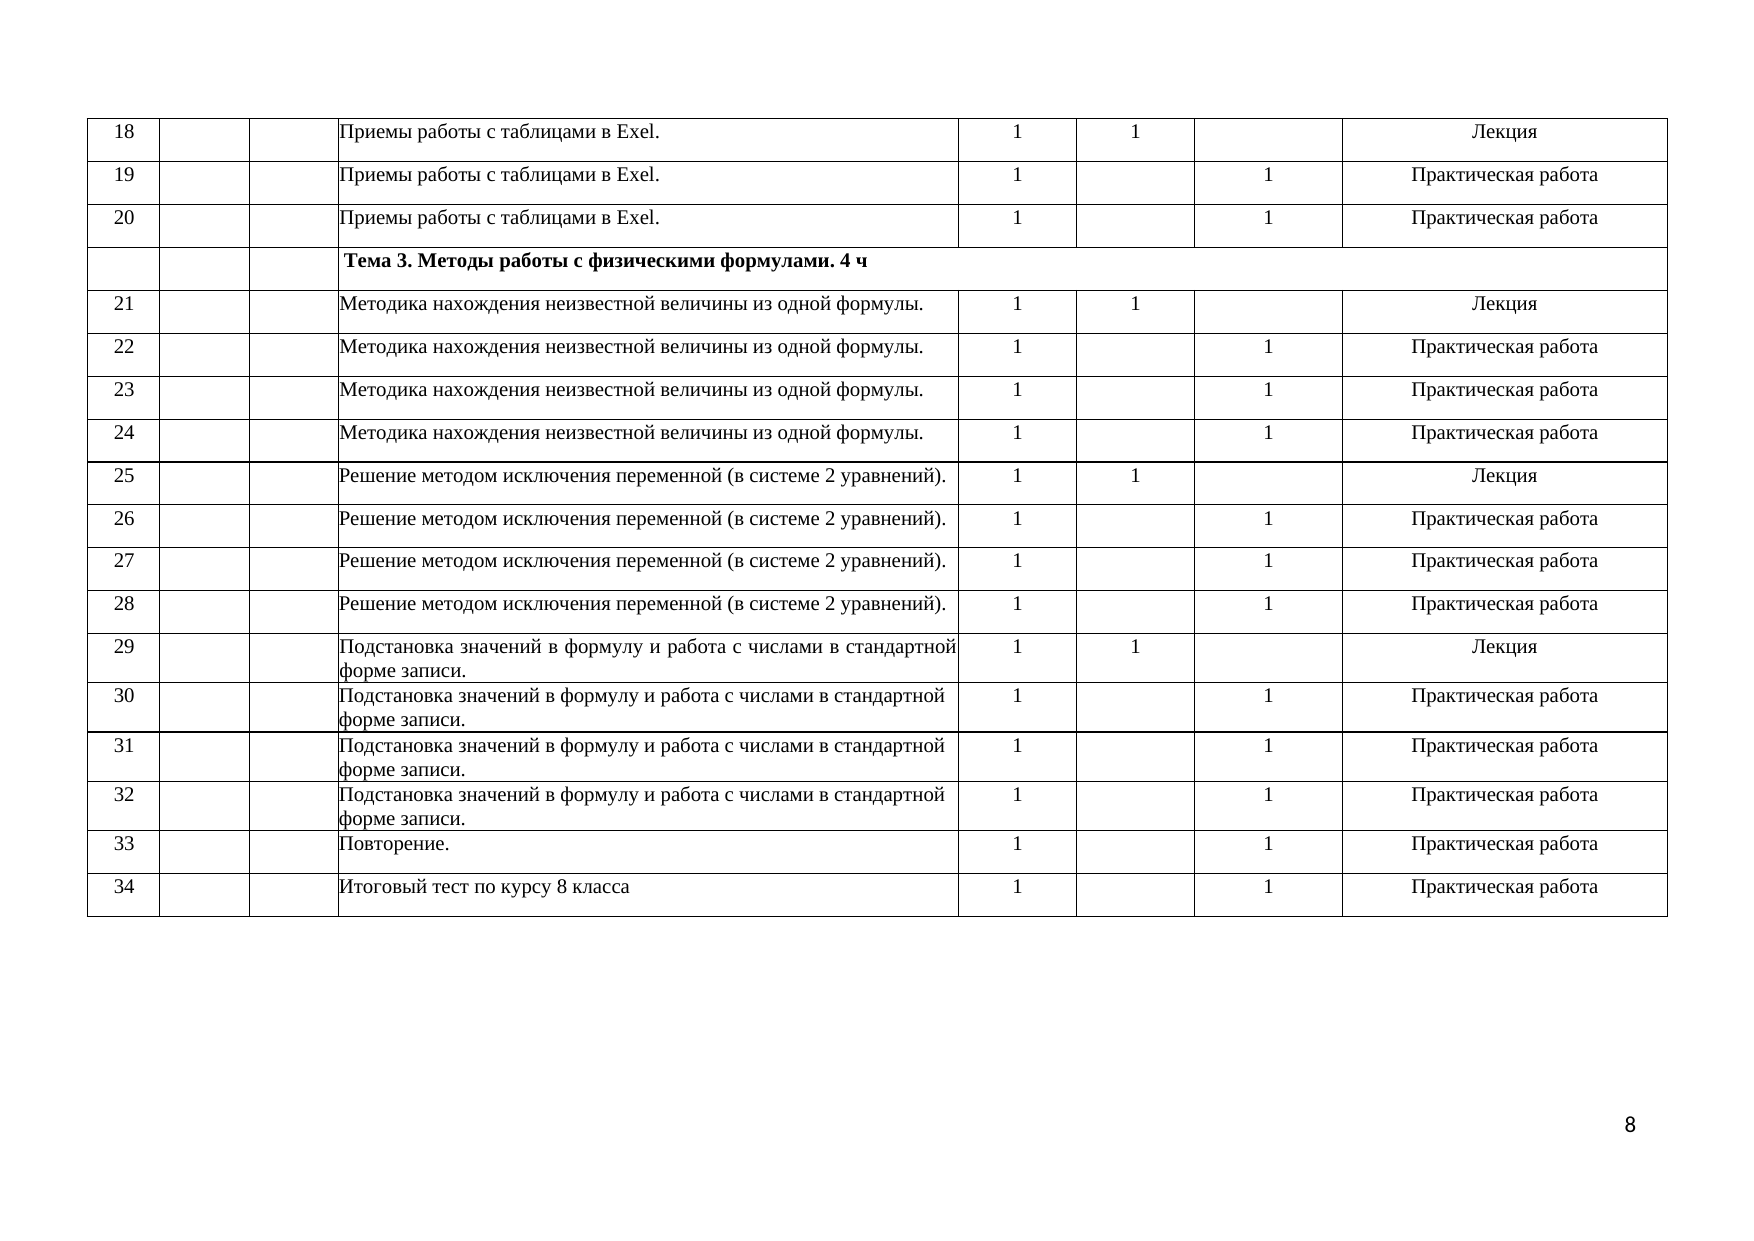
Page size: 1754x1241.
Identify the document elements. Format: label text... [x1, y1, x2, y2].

table_cell [160, 548, 249, 590]
table_cell 1 [959, 463, 1076, 504]
table_cell 1 [959, 505, 1076, 547]
table_cell Подстановка значений в формулу и работа с числами в стандартной форме записи. [339, 782, 958, 830]
table_cell 1 [1195, 420, 1342, 461]
table_cell [1195, 291, 1342, 333]
table_cell Лекция [1343, 634, 1667, 682]
table_cell [1077, 548, 1194, 590]
table_cell [160, 782, 249, 830]
table_cell [1077, 733, 1194, 781]
table_cell [250, 420, 338, 461]
table_cell 1 [959, 291, 1076, 333]
table_cell [160, 162, 249, 204]
table_cell 1 [1195, 733, 1342, 781]
table_cell 24 [88, 420, 159, 461]
table_cell 1 [1195, 548, 1342, 590]
table_cell [160, 248, 249, 290]
table_cell [250, 291, 338, 333]
table_cell 1 [1195, 334, 1342, 376]
table_cell Решение методом исключения переменной (в системе 2 уравнений). [339, 505, 958, 547]
table_cell Практическая работа [1343, 831, 1667, 873]
table_cell [160, 119, 249, 161]
table_cell [1077, 162, 1194, 204]
table_cell Приемы работы с таблицами в Exel. [339, 205, 958, 247]
table_cell Методика нахождения неизвестной величины из одной формулы. [339, 291, 958, 333]
table_cell [160, 591, 249, 633]
table_cell Практическая работа [1343, 505, 1667, 547]
table_cell [250, 248, 338, 290]
table_cell 30 [88, 683, 159, 731]
table_cell 1 [1077, 463, 1194, 504]
table_cell [160, 463, 249, 504]
table_cell 27 [88, 548, 159, 590]
table_cell 21 [88, 291, 159, 333]
table_cell [160, 733, 249, 781]
table_cell 22 [88, 334, 159, 376]
table_cell 20 [88, 205, 159, 247]
table_cell 1 [1195, 162, 1342, 204]
table_cell Лекция [1343, 463, 1667, 504]
table_cell Лекция [1343, 291, 1667, 333]
table_cell Практическая работа [1343, 683, 1667, 731]
table_cell 26 [88, 505, 159, 547]
table_cell Подстановка значений в формулу и работа с числами в стандартной форме записи. [339, 733, 958, 781]
table_cell Методика нахождения неизвестной величины из одной формулы. [339, 334, 958, 376]
table_cell Тема 3. Методы работы с физическими формулами. 4 ч [339, 248, 1667, 290]
table_cell [1077, 831, 1194, 873]
table_cell [160, 831, 249, 873]
table_cell [160, 334, 249, 376]
table_cell [250, 782, 338, 830]
table_cell 1 [1195, 505, 1342, 547]
table_cell 1 [1077, 634, 1194, 682]
table_cell [250, 119, 338, 161]
table_cell 29 [88, 634, 159, 682]
table_cell [1077, 505, 1194, 547]
table_cell 32 [88, 782, 159, 830]
table_cell 1 [1195, 591, 1342, 633]
table_cell [250, 463, 338, 504]
table_cell Повторение. [339, 831, 958, 873]
table_cell 33 [88, 831, 159, 873]
table_cell [250, 634, 338, 682]
table_cell [1195, 119, 1342, 161]
table_cell [250, 334, 338, 376]
table_cell 1 [959, 119, 1076, 161]
table_cell [160, 683, 249, 731]
table_cell [250, 591, 338, 633]
table_cell 25 [88, 463, 159, 504]
table_cell [250, 505, 338, 547]
table_cell 1 [1195, 377, 1342, 418]
table_cell Практическая работа [1343, 205, 1667, 247]
table_cell [160, 420, 249, 461]
table_cell Решение методом исключения переменной (в системе 2 уравнений). [339, 548, 958, 590]
table_cell 18 [88, 119, 159, 161]
table_cell 1 [1077, 119, 1194, 161]
table_cell [1195, 463, 1342, 504]
table_cell 1 [959, 874, 1076, 916]
table_cell 1 [1195, 831, 1342, 873]
table_cell 19 [88, 162, 159, 204]
table_cell [250, 205, 338, 247]
table_cell [250, 683, 338, 731]
table_cell 1 [959, 334, 1076, 376]
table_cell Практическая работа [1343, 334, 1667, 376]
table_cell 1 [1077, 291, 1194, 333]
table_cell [1077, 683, 1194, 731]
table_cell [250, 831, 338, 873]
table_cell [160, 634, 249, 682]
table_cell [1077, 420, 1194, 461]
table_cell 1 [1195, 683, 1342, 731]
table_cell 1 [959, 420, 1076, 461]
table_cell Практическая работа [1343, 420, 1667, 461]
table_cell Итоговый тест по курсу 8 класса [339, 874, 958, 916]
table_cell [250, 162, 338, 204]
table_cell [1077, 874, 1194, 916]
table_cell Решение методом исключения переменной (в системе 2 уравнений). [339, 591, 958, 633]
table_cell [1077, 377, 1194, 418]
table_cell 1 [959, 634, 1076, 682]
table_cell 1 [959, 377, 1076, 418]
table_cell 1 [959, 548, 1076, 590]
table_cell Практическая работа [1343, 874, 1667, 916]
table_cell 34 [88, 874, 159, 916]
table_cell [1195, 634, 1342, 682]
table_cell Практическая работа [1343, 548, 1667, 590]
table_cell [250, 548, 338, 590]
table_cell Подстановка значений в формулу и работа с числами в стандартной форме записи. [339, 683, 958, 731]
table_cell Подстановка значений в формулу и работа с числами в стандартной форме записи. [339, 634, 958, 682]
table_cell Приемы работы с таблицами в Exel. [339, 119, 958, 161]
table_cell Практическая работа [1343, 591, 1667, 633]
table_cell 23 [88, 377, 159, 418]
table_cell [160, 377, 249, 418]
table_cell Приемы работы с таблицами в Exel. [339, 162, 958, 204]
table_cell [88, 248, 159, 290]
table_cell [250, 377, 338, 418]
table_cell Решение методом исключения переменной (в системе 2 уравнений). [339, 463, 958, 504]
table_cell Практическая работа [1343, 733, 1667, 781]
table_cell 1 [959, 683, 1076, 731]
table_cell 1 [959, 782, 1076, 830]
table_cell [160, 205, 249, 247]
table_cell 1 [1195, 205, 1342, 247]
table_cell Практическая работа [1343, 782, 1667, 830]
table_cell [160, 505, 249, 547]
table_cell [250, 733, 338, 781]
table_cell 1 [959, 162, 1076, 204]
table_cell [1077, 591, 1194, 633]
table_cell 1 [959, 733, 1076, 781]
table_cell Практическая работа [1343, 162, 1667, 204]
table_cell [160, 291, 249, 333]
table_cell [1077, 205, 1194, 247]
table_cell 1 [959, 831, 1076, 873]
table_cell 1 [1195, 874, 1342, 916]
table_cell Методика нахождения неизвестной величины из одной формулы. [339, 420, 958, 461]
table_cell 31 [88, 733, 159, 781]
table_cell [250, 874, 338, 916]
table_cell [1077, 782, 1194, 830]
table_cell 1 [959, 591, 1076, 633]
table_cell 28 [88, 591, 159, 633]
table_cell 1 [1195, 782, 1342, 830]
table_cell Лекция [1343, 119, 1667, 161]
table_cell [1077, 334, 1194, 376]
table_cell [160, 874, 249, 916]
table_cell Практическая работа [1343, 377, 1667, 418]
table_cell Методика нахождения неизвестной величины из одной формулы. [339, 377, 958, 418]
table_cell 1 [959, 205, 1076, 247]
